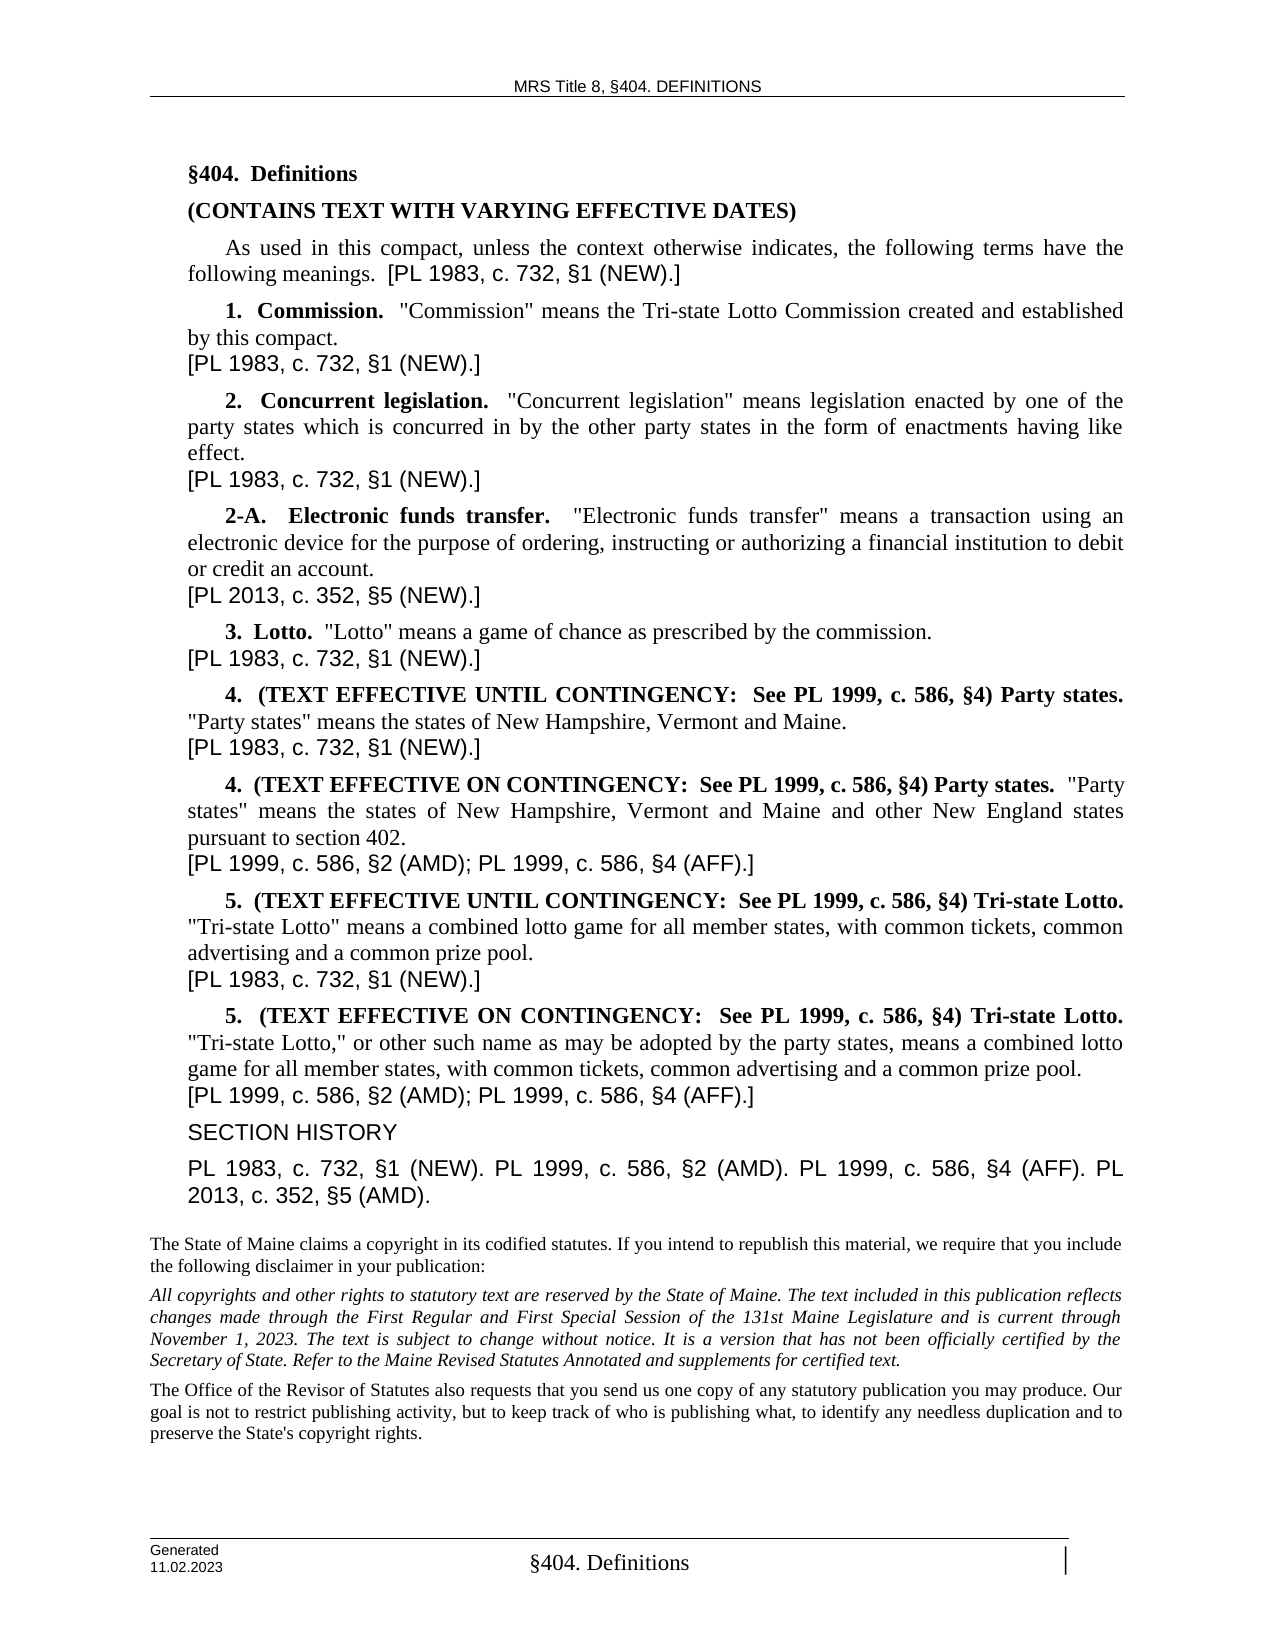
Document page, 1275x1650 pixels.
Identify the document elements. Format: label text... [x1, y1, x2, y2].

text 2-A. Electronic funds transfer. "Electronic funds transfer" means a transaction using an electronic device for the purpose of ordering, instructing or authorizing a financial institution to debit or credit an account. [187, 502, 1125, 582]
text §404. Definitions [187, 160, 1125, 187]
text The Office of the Revisor of Statutes also requests that you send us one copy of any statutory publication you may produce. Our goal is not to restrict publishing activity, but to keep track of who is publishing what, to identify any needless duplication and to preserve the State's copyright rights. [150, 1379, 1125, 1444]
text 2. Concurrent legislation. "Concurrent legislation" means legislation enacted by one of the party states which is concurred in by the other party states in the form of enactments having like effect. [187, 387, 1125, 466]
text [PL 1999, c. 586, §2 (AMD); PL 1999, c. 586, §4 (AFF).] [187, 850, 1125, 876]
text [PL 1983, c. 732, §1 (NEW).] [187, 350, 1125, 376]
text (CONTAINS TEXT WITH VARYING EFFECTIVE DATES) [187, 197, 1125, 223]
text [PL 1999, c. 586, §2 (AMD); PL 1999, c. 586, §4 (AFF).] [187, 1082, 1125, 1108]
text The State of Maine claims a copyright in its codified statutes. If you intend to republish this material, we require that you include the following disclaimer in your publication: [150, 1233, 1125, 1276]
text [PL 1983, c. 732, §1 (NEW).] [187, 466, 1125, 492]
text [PL 1983, c. 732, §1 (NEW).] [187, 734, 1125, 761]
text [PL 1983, c. 732, §1 (NEW).] [187, 645, 1125, 671]
text As used in this compact, unless the context otherwise indicates, the following terms have the following meanings. [PL 1983, c. 732, §1 (NEW).] [187, 234, 1125, 287]
text 4. (TEXT EFFECTIVE ON CONTINGENCY: See PL 1999, c. 586, §4) Party states. "Party states" means the states of New Hampshire, Vermont and Maine and other New England states pursuant to section 402. [187, 771, 1125, 850]
text PL 1983, c. 732, §1 (NEW). PL 1999, c. 586, §2 (AMD). PL 1999, c. 586, §4 (AFF). PL 2013, c. 352, §5 (AMD). [187, 1155, 1125, 1208]
text All copyrights and other rights to statutory text are reserved by the State of Maine. The text included in this publication reflects changes made through the First Regular and First Special Session of the 131st Maine Legislature and is current through November 1, 2023 . The text is subject to change without notice. It is a version that has not been officially certified by the Secretary of State. Refer to the Maine Revised Statutes Annotated and supplements for certified text. [150, 1284, 1125, 1371]
text 3. Lotto. "Lotto" means a game of chance as prescribed by the commission. [187, 618, 1125, 645]
text 5. (TEXT EFFECTIVE ON CONTINGENCY: See PL 1999, c. 586, §4) Tri-state Lotto. "Tri-state Lotto," or other such name as may be adopted by the party states, means a combined lotto game for all member states, with common tickets, common advertising and a common prize pool. [187, 1003, 1125, 1082]
text SECTION HISTORY [187, 1118, 1125, 1145]
text [PL 1983, c. 732, §1 (NEW).] [187, 966, 1125, 992]
text 4. (TEXT EFFECTIVE UNTIL CONTINGENCY: See PL 1999, c. 586, §4) Party states. "Party states" means the states of New Hampshire, Vermont and Maine. [187, 681, 1125, 734]
text [PL 2013, c. 352, §5 (NEW).] [187, 582, 1125, 608]
text 1. Commission. "Commission" means the Tri-state Lotto Commission created and established by this compact. [187, 297, 1125, 350]
text 5. (TEXT EFFECTIVE UNTIL CONTINGENCY: See PL 1999, c. 586, §4) Tri-state Lotto. "Tri-state Lotto" means a combined lotto game for all member states, with common tickets, common advertising and a common prize pool. [187, 887, 1125, 966]
